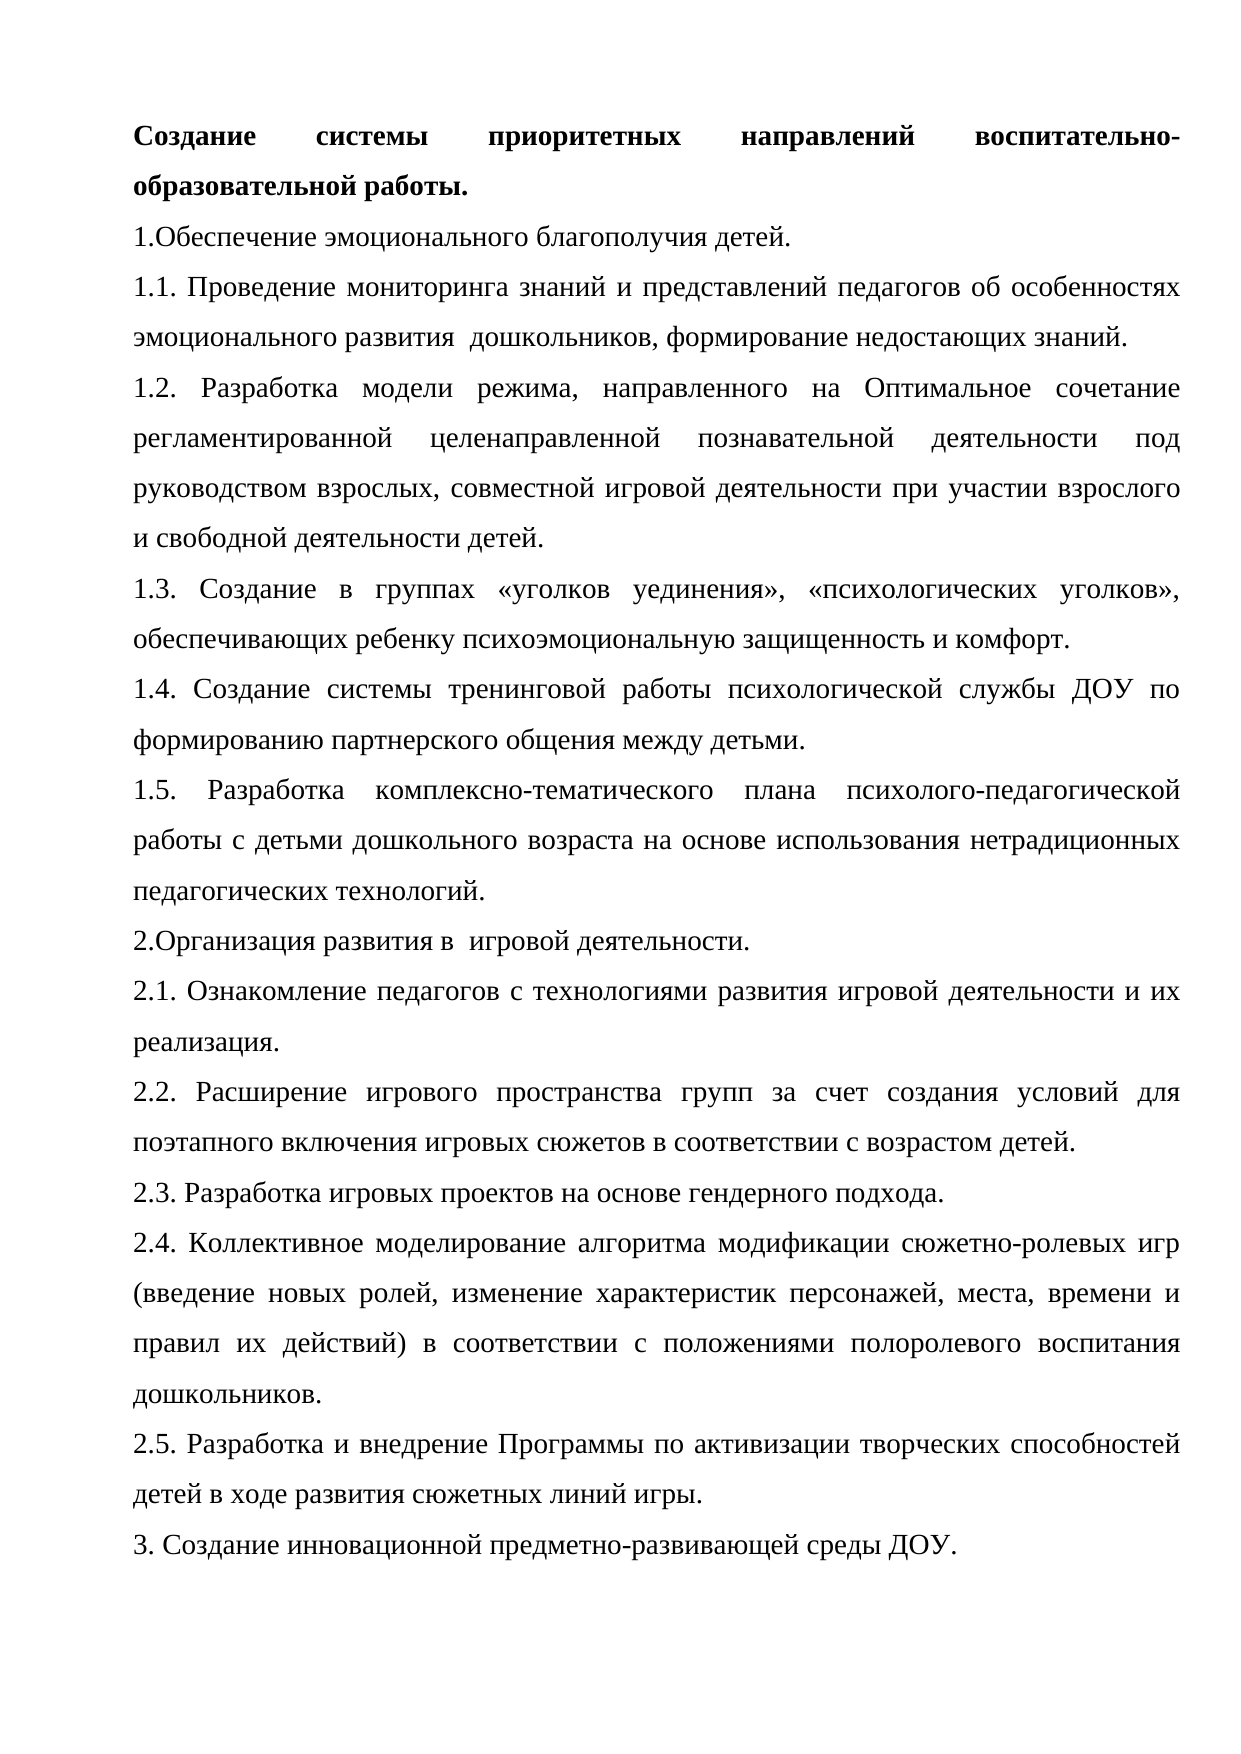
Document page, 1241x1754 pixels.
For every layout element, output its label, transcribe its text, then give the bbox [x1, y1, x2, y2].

text 1.1. Проведение мониторинга знаний и представлений педагогов об особенностях эмоционального развития дошкольников, формирование недостающих знаний. [133, 269, 1181, 353]
text 2.2. Расширение игрового пространства групп за счет создания условий для поэтапного включения игровых сюжетов в соответствии с возрастом детей. [133, 1074, 1181, 1158]
text 1.5. Разработка комплексно-тематического плана психолого-педагогической работы с детьми дошкольного возраста на основе использования нетрадиционных педагогических технологий. [133, 772, 1181, 906]
text 1.Обеспечение эмоционального благополучия детей. [133, 219, 1181, 252]
text 3. Создание инновационной предметно-развивающей среды ДОУ. [133, 1527, 1181, 1560]
text 2.4. Коллективное моделирование алгоритма модификации сюжетно-ролевых игр (введение новых ролей, изменение характеристик персонажей, места, времени и правил их действий) в соответствии с положениями полоролевого воспитания дошкольников. [133, 1225, 1181, 1409]
text 1.2. Разработка модели режима, направленного на Оптимальное сочетание регламентированной целенаправленной познавательной деятельности под руководством взрослых, совместной игровой деятельности при участии взрослого и свободной деятельности детей. [133, 370, 1181, 554]
text 2.5. Разработка и внедрение Программы по активизации творческих способностей детей в ходе развития сюжетных линий игры. [133, 1426, 1181, 1510]
text 1.4. Создание системы тренинговой работы психологической службы ДОУ по формированию партнерского общения между детьми. [133, 672, 1181, 755]
text Создание системы приоритетных направлений воспитательно-образовательной работы. [133, 118, 1181, 202]
text 2.3. Разработка игровых проектов на основе гендерного подхода. [133, 1175, 1181, 1208]
text 2.Организация развития в игровой деятельности. [133, 923, 1181, 957]
text 1.3. Создание в группах «уголков уединения», «психологических уголков», обеспечивающих ребенку психоэмоциональную защищенность и комфорт. [133, 571, 1181, 655]
text 2.1. Ознакомление педагогов с технологиями развития игровой деятельности и их реализация. [133, 973, 1181, 1057]
